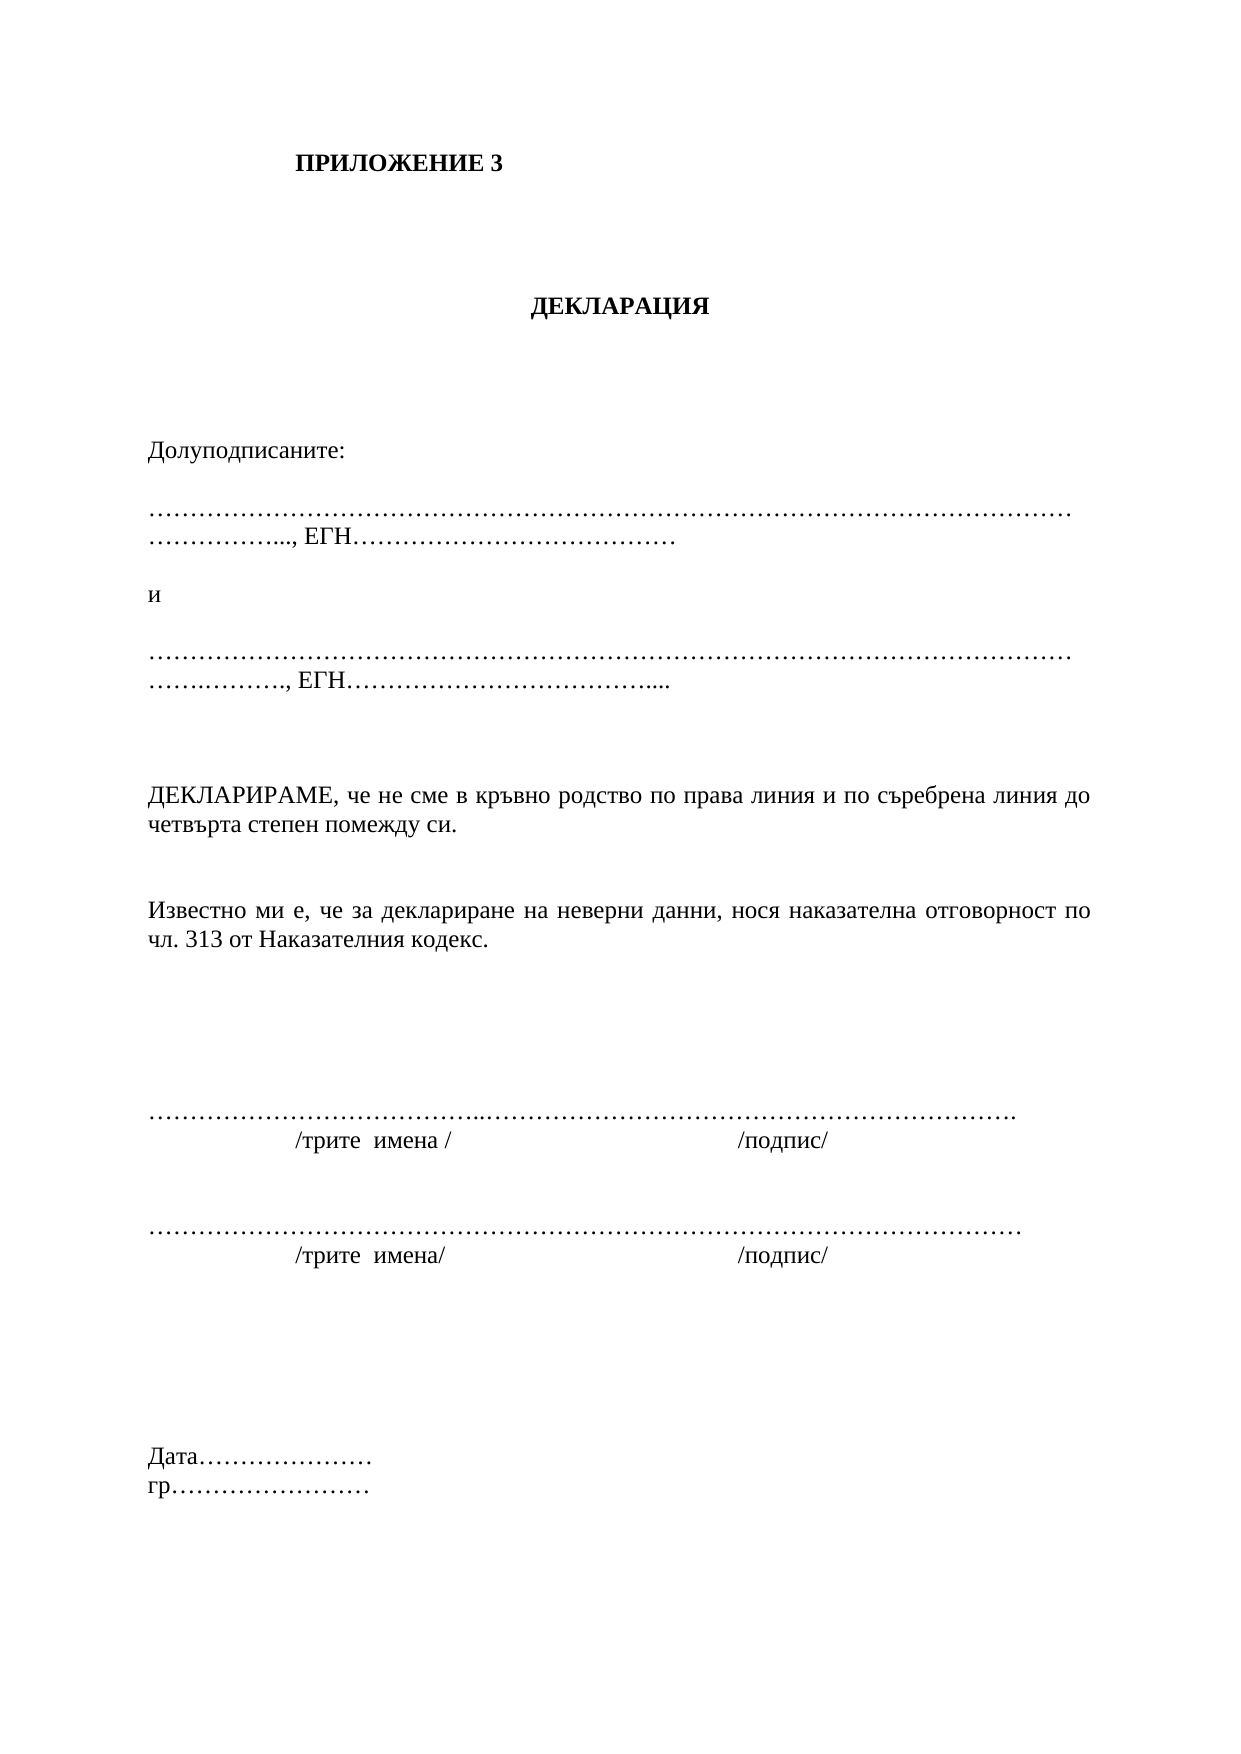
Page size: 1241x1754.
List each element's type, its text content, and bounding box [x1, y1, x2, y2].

text Долуподписаните: [148, 435, 1093, 464]
text /трите имена / /подпис/ [148, 1125, 1093, 1154]
text /трите имена/ /подпис/ [221, 1240, 1093, 1269]
text ДЕКЛАРИРАМЕ, че не сме в кръвно родство по права линия и по съребрена линия до четвърта степен помежду си. [148, 780, 1093, 838]
text ПРИЛОЖЕНИЕ 3 [148, 148, 1093, 176]
text …………………………………..………………………………………………………. [148, 1096, 1093, 1125]
text ДЕКЛАРАЦИЯ [148, 291, 1093, 320]
text Дата………………… [148, 1441, 1093, 1470]
text ………………………………………………………………………………………………………………..., ЕГН………………………………… [148, 493, 1093, 550]
text Известно ми е, че за деклариране на неверни данни, нося наказателна отговорност по чл. 313 от Наказателния кодекс. [148, 895, 1093, 953]
text гр…………………… [148, 1470, 1093, 1499]
text ……………………………………………………………………………………………………….………., ЕГН……………………………….... [148, 636, 1093, 694]
text и [148, 579, 1093, 608]
text …………………………………………………………………………………………… [148, 1211, 1093, 1240]
